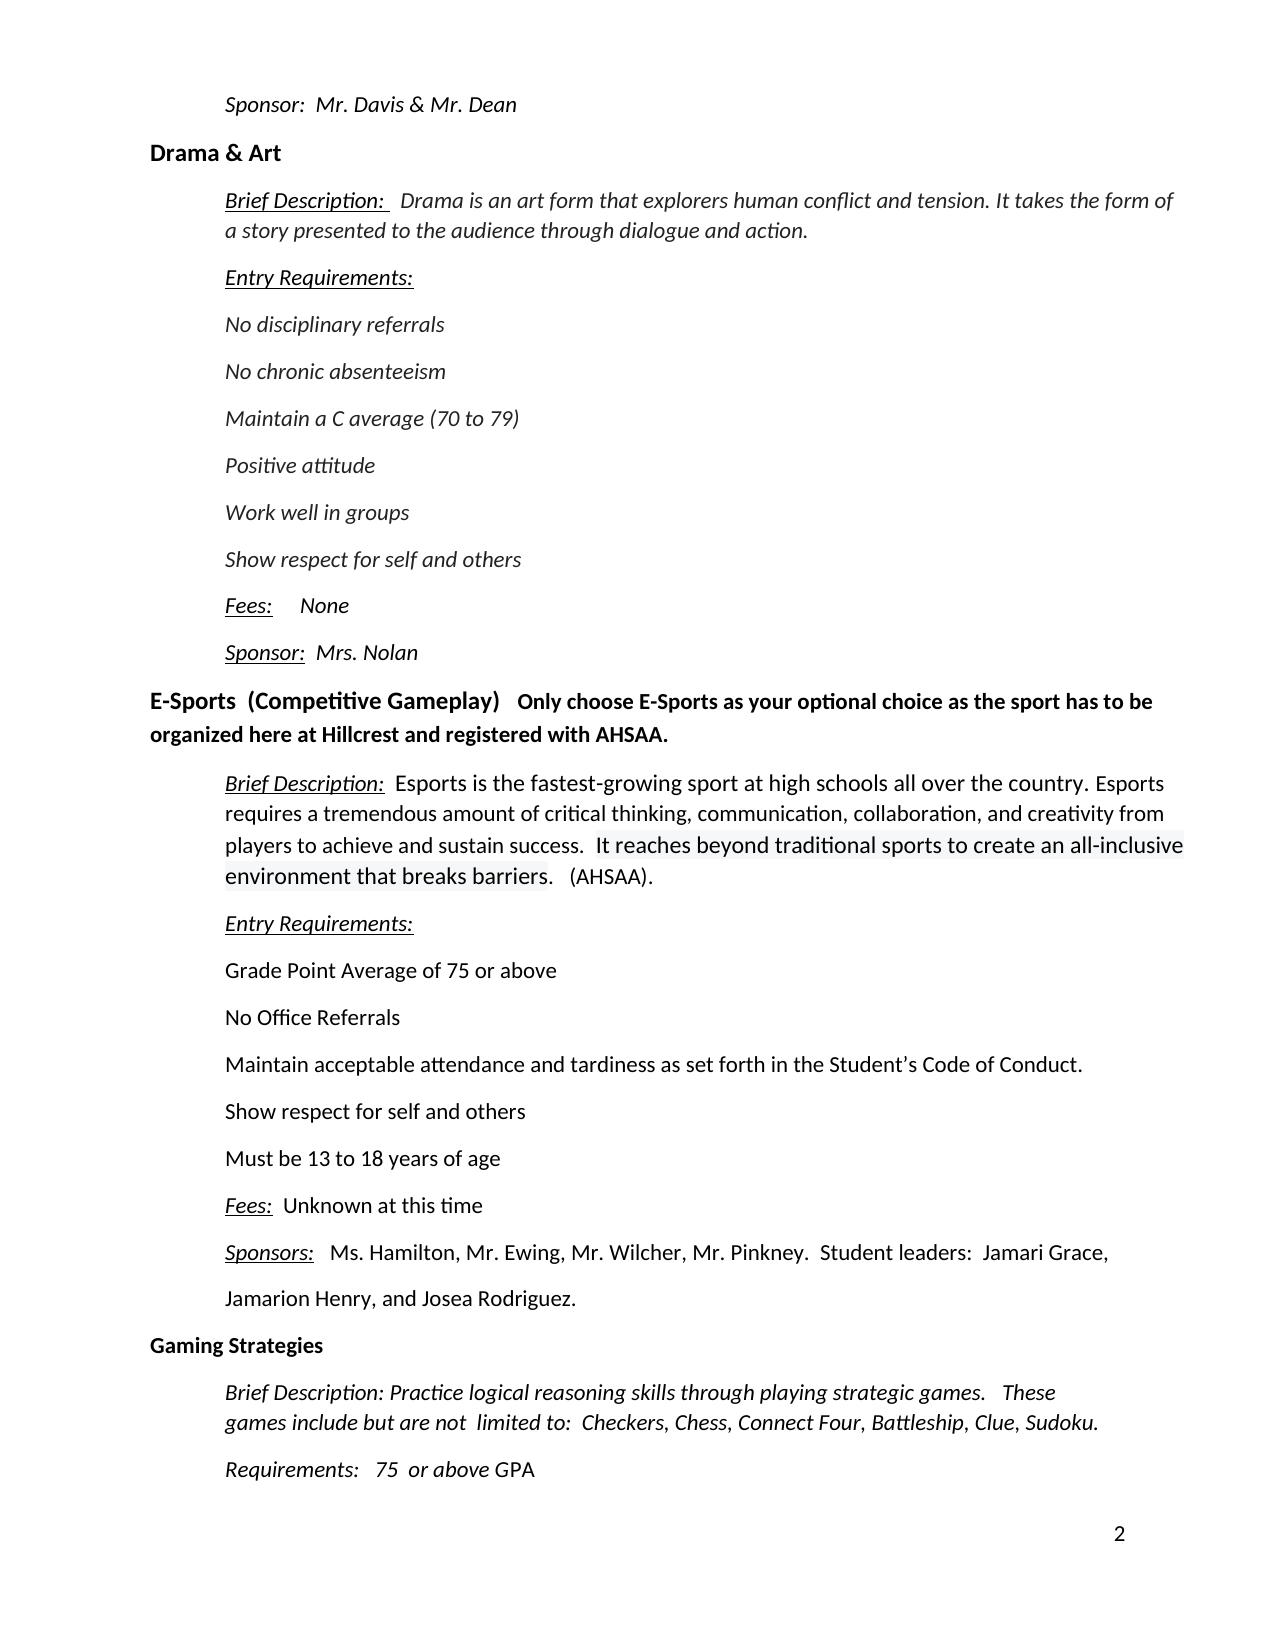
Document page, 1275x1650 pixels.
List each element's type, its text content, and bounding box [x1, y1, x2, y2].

text Gaming Strategies [150, 1331, 1125, 1359]
text No chronic absenteeism [225, 357, 1125, 385]
text Show respect for self and others [150, 1097, 1125, 1125]
text Sponsor: Mr. Davis & Mr. Dean [225, 90, 1125, 118]
text Must be 13 to 18 years of age [150, 1144, 1125, 1172]
text Brief Description: Esports is the fastest-growing sport at high schools all over the country. Esports requires a tremendous amount of critical thinking, communication, collaboration, and creativity from players to achieve and sustain success. It reaches beyond traditional sports to create an all-inclusive environment that breaks barriers. (AHSAA). [225, 768, 1190, 891]
text Requirements: 75 or above GPA [225, 1455, 1125, 1483]
text Maintain acceptable attendance and tardiness as set forth in the Student’s Code of Conduct. [150, 1050, 1125, 1078]
text Brief Description: Practice logical reasoning skills through playing strategic games. These games include but are not limited to: Checkers, Chess, Connect Four, Battleship, Clue, Sudoku. [225, 1378, 1125, 1436]
text Fees: Unknown at this time [150, 1191, 1125, 1219]
text Sponsors: Ms. Hamilton, Mr. Ewing, Mr. Wilcher, Mr. Pinkney. Student leaders: Jamari Grace, [150, 1238, 1125, 1266]
text Show respect for self and others [225, 545, 1125, 573]
text Drama & Art [150, 137, 1209, 167]
text Grade Point Average of 75 or above [150, 956, 1125, 984]
text Sponsor: Mrs. Nolan [225, 638, 1125, 667]
text Work well in groups [225, 498, 1125, 526]
text Entry Requirements: [150, 909, 1125, 937]
text E-Sports (Competitive Gameplay) Only choose E-Sports as your optional choice as the sport has to be organized here at Hillcrest and registered with AHSAA. [150, 685, 1199, 749]
text Entry Requirements: [225, 263, 1125, 292]
text Brief Description: Drama is an art form that explorers human conflict and tension. It takes the form of a story presented to the audience through dialogue and action. [225, 186, 1190, 245]
text No disciplinary referrals [225, 310, 1125, 338]
text Fees: None [225, 592, 1125, 620]
text Jamarion Henry, and Josea Rodriguez. [150, 1284, 1125, 1312]
text Maintain a C average (70 to 79) [225, 404, 1125, 432]
text Positive attitude [225, 451, 1125, 479]
text No Office Referrals [150, 1003, 1125, 1031]
